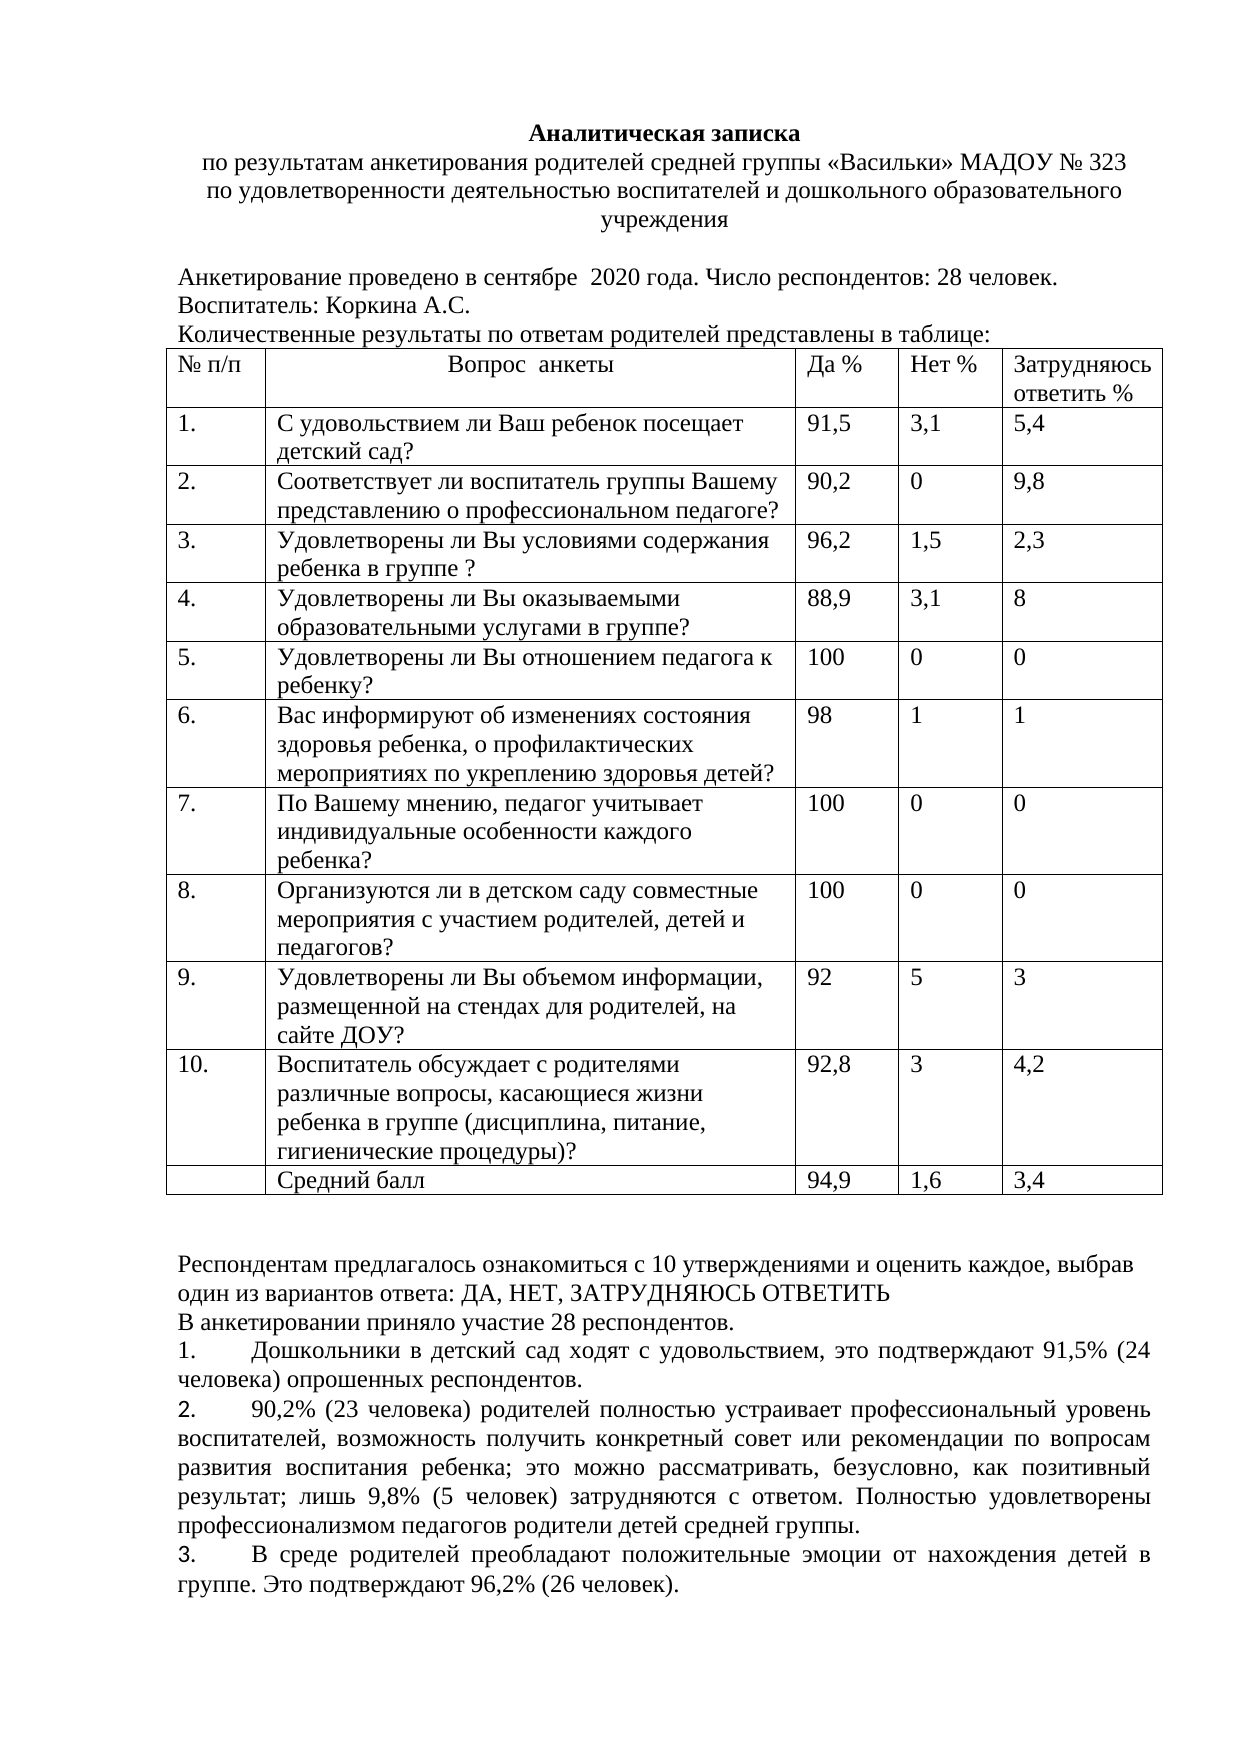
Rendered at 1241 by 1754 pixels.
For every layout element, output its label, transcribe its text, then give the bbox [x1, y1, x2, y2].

table_cell 0 [1003, 788, 1162, 874]
table_cell Средний балл [266, 1166, 795, 1194]
table_cell Удовлетворены ли Вы объемом информации, размещенной на стендах для родителей, на сайте ДОУ? [266, 962, 795, 1048]
text Анкетирование проведено в сентябре 2020 года. Число респондентов: 28 человек. [177, 262, 1152, 291]
text по удовлетворенности деятельностью воспитателей и дошкольного образовательного учреждения [177, 176, 1152, 233]
table_cell 1. [167, 408, 265, 465]
table_cell 0 [899, 788, 1002, 874]
table_cell 98 [796, 700, 898, 787]
table_cell 0 [1003, 642, 1162, 699]
table_cell 3,1 [899, 583, 1002, 641]
table_cell 9,8 [1003, 466, 1162, 524]
table_cell 4,2 [1003, 1050, 1162, 1164]
table_cell 3. [167, 525, 265, 582]
table_cell Удовлетворены ли Вы оказываемыми образовательными услугами в группе? [266, 583, 795, 641]
table_cell 5. [167, 642, 265, 699]
table_cell 100 [796, 642, 898, 699]
table_cell 1 [899, 700, 1002, 787]
table_cell 4. [167, 583, 265, 641]
text Респондентам предлагалось ознакомиться с 10 утверждениями и оценить каждое, выбрав один из вариантов ответа: ДА, НЕТ, ЗАТРУДНЯЮСЬ ОТВЕТИТЬ [177, 1249, 1152, 1307]
table_cell [167, 1166, 265, 1194]
table_cell 3,1 [899, 408, 1002, 465]
table_cell Организуются ли в детском саду совместные мероприятия с участием родителей, детей и педагогов? [266, 875, 795, 961]
text по результатам анкетирования родителей средней группы «Васильки» МАДОУ № 323 [177, 147, 1152, 176]
table_header Вопрос анкеты [266, 349, 795, 407]
table_cell 5,4 [1003, 408, 1162, 465]
table_header Затрудняюсь ответить % [1003, 349, 1162, 407]
table_cell 3 [1003, 962, 1162, 1048]
text Аналитическая записка [177, 118, 1152, 147]
text Количественные результаты по ответам родителей представлены в таблице: [177, 319, 1152, 348]
table_cell 8 [1003, 583, 1162, 641]
table_cell Вас информируют об изменениях состояния здоровья ребенка, о профилактических мероприятиях по укреплению здоровья детей? [266, 700, 795, 787]
table_cell 92 [796, 962, 898, 1048]
table_cell 91,5 [796, 408, 898, 465]
table_cell 2,3 [1003, 525, 1162, 582]
table_cell 1,5 [899, 525, 1002, 582]
table_cell С удовольствием ли Ваш ребенок посещает детский сад? [266, 408, 795, 465]
list Дошкольники в детский сад ходят с удовольствием, это подтверждают 91,5% (24 человека) опрошенных респондентов. [177, 1336, 1152, 1393]
list В среде родителей преобладают положительные эмоции от нахождения детей в группе. Это подтверждают 96,2% (26 человек). [177, 1538, 1152, 1598]
table_cell 9. [167, 962, 265, 1048]
table_cell 100 [796, 788, 898, 874]
table_cell 0 [899, 466, 1002, 524]
table_cell Удовлетворены ли Вы отношением педагога к ребенку? [266, 642, 795, 699]
table_cell 100 [796, 875, 898, 961]
table_cell 2. [167, 466, 265, 524]
table_cell 10. [167, 1050, 265, 1164]
table_cell Воспитатель обсуждает с родителями различные вопросы, касающиеся жизни ребенка в группе (дисциплина, питание, гигиенические процедуры)? [266, 1050, 795, 1164]
list 90,2% (23 человека) родителей полностью устраивает профессиональный уровень воспитателей, возможность получить конкретный совет или рекомендации по вопросам развития воспитания ребенка; это можно рассматривать, безусловно, как позитивный результат; лишь 9,8% (5 человек) затрудняются с ответом. Полностью удовлетворены профессионализмом педагогов родители детей средней группы. [177, 1393, 1152, 1538]
table_cell 0 [1003, 875, 1162, 961]
table_header № п/п [167, 349, 265, 407]
table_cell 6. [167, 700, 265, 787]
table_cell 0 [899, 642, 1002, 699]
table_header Да % [796, 349, 898, 407]
table_cell 90,2 [796, 466, 898, 524]
table_cell 94,9 [796, 1166, 898, 1194]
table_cell 3,4 [1003, 1166, 1162, 1194]
table_cell 7. [167, 788, 265, 874]
table_header Нет % [899, 349, 1002, 407]
table_cell По Вашему мнению, педагог учитывает индивидуальные особенности каждого ребенка? [266, 788, 795, 874]
table_cell 5 [899, 962, 1002, 1048]
table_cell Удовлетворены ли Вы условиями содержания ребенка в группе ? [266, 525, 795, 582]
table_cell 1,6 [899, 1166, 1002, 1194]
table_cell Соответствует ли воспитатель группы Вашему представлению о профессиональном педагоге? [266, 466, 795, 524]
table_cell 3 [899, 1050, 1002, 1164]
table_cell 92,8 [796, 1050, 898, 1164]
table_cell 8. [167, 875, 265, 961]
table_cell 0 [899, 875, 1002, 961]
table_cell 96,2 [796, 525, 898, 582]
text Воспитатель: Коркина А.С. [177, 291, 1152, 319]
text В анкетировании приняло участие 28 респондентов. [177, 1307, 1152, 1336]
table_cell 1 [1003, 700, 1162, 787]
table_cell 88,9 [796, 583, 898, 641]
